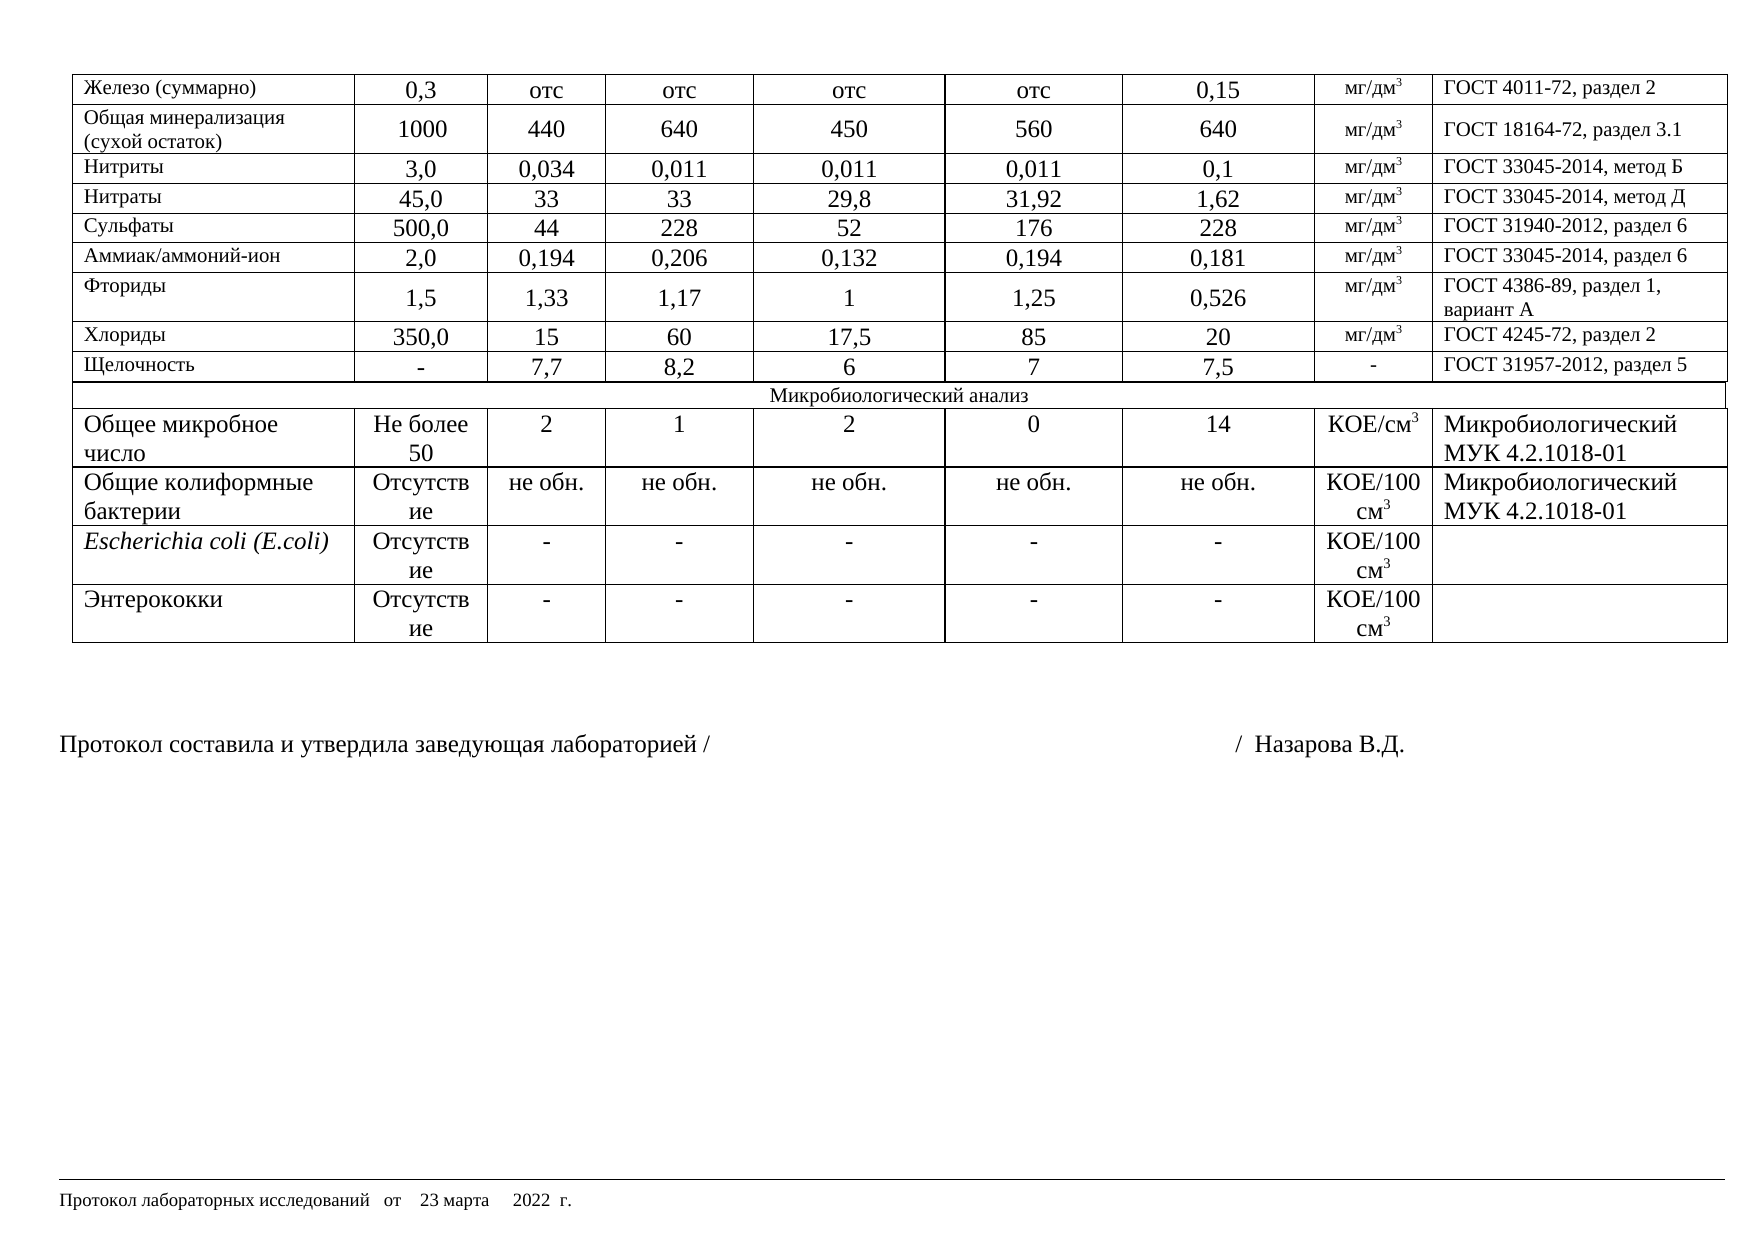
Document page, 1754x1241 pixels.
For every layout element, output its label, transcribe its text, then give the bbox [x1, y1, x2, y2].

table_cell ГОСТ 33045-2014, метод Д [1433, 184, 1727, 212]
table_cell Хлориды [73, 322, 354, 351]
table_cell 8,2 [606, 352, 753, 381]
table_cell 176 [946, 214, 1122, 242]
table_cell 60 [606, 322, 753, 351]
table_cell ГОСТ 18164-72, раздел 3.1 [1433, 105, 1727, 153]
table_cell - [1315, 352, 1432, 381]
table_cell 52 [754, 214, 944, 242]
table_cell Escherichia coli (E.coli) [73, 526, 354, 583]
table_cell 6 [754, 352, 944, 381]
table_cell 44 [488, 214, 605, 242]
table_cell 20 [1123, 322, 1314, 351]
table_cell - [754, 585, 944, 642]
table_cell мг/дм3 [1315, 322, 1432, 351]
table_cell 560 [946, 105, 1122, 153]
table_cell 1,33 [488, 273, 605, 321]
table_cell мг/дм3 [1315, 243, 1432, 272]
table_cell мг/дм3 [1315, 154, 1432, 183]
table_cell - [946, 526, 1122, 583]
table_cell - [488, 526, 605, 583]
text Протокол составила и утвердила заведующая лабораторией / / Назарова В.Д. [59, 729, 1740, 758]
table_cell Щелочность [73, 352, 354, 381]
table_cell [1433, 585, 1727, 642]
table_cell 0,011 [754, 154, 944, 183]
table_cell 0,034 [488, 154, 605, 183]
table_cell ГОСТ 33045-2014, метод Б [1433, 154, 1727, 183]
table_cell Отсутствие [355, 526, 487, 583]
table_cell 7,7 [488, 352, 605, 381]
table_cell Отсутствие [355, 468, 487, 525]
table_cell Аммиак/аммоний-ион [73, 243, 354, 272]
table_cell 7,5 [1123, 352, 1314, 381]
table_cell ГОСТ 4386-89, раздел 1, вариант А [1433, 273, 1727, 321]
table_cell 0,194 [946, 243, 1122, 272]
table_cell ГОСТ 31940-2012, раздел 6 [1433, 214, 1727, 242]
table_cell 0,194 [488, 243, 605, 272]
table_header Микробиологический анализ [73, 383, 1725, 408]
table_cell 0,206 [606, 243, 753, 272]
table_cell 0,011 [606, 154, 753, 183]
table_cell не обн. [488, 468, 605, 525]
table_cell Общее микробное число [73, 409, 354, 466]
table_cell 0,15 [1123, 75, 1314, 104]
table_cell 1,25 [946, 273, 1122, 321]
table_cell ГОСТ 4011-72, раздел 2 [1433, 75, 1727, 104]
table_cell отс [946, 75, 1122, 104]
table_cell Энтерококки [73, 585, 354, 642]
table_cell мг/дм3 [1315, 273, 1432, 321]
table_cell - [1123, 526, 1314, 583]
table_cell - [1123, 585, 1314, 642]
table_cell не обн. [1123, 468, 1314, 525]
table_cell 45,0 [355, 184, 487, 212]
table_cell 7 [946, 352, 1122, 381]
table_cell Общая минерализация (сухой остаток) [73, 105, 354, 153]
table_cell 1000 [355, 105, 487, 153]
table_cell мг/дм3 [1315, 105, 1432, 153]
table_cell 500,0 [355, 214, 487, 242]
table_cell КОЕ/100 см3 [1315, 526, 1432, 583]
table_cell 440 [488, 105, 605, 153]
table_cell 85 [946, 322, 1122, 351]
table_cell 0,132 [754, 243, 944, 272]
table_cell 0,526 [1123, 273, 1314, 321]
table_cell 17,5 [754, 322, 944, 351]
table_cell ГОСТ 33045-2014, раздел 6 [1433, 243, 1727, 272]
table_cell отс [606, 75, 753, 104]
table_cell мг/дм3 [1315, 75, 1432, 104]
table_cell 0,011 [946, 154, 1122, 183]
table_cell мг/дм3 [1315, 214, 1432, 242]
table_cell 640 [1123, 105, 1314, 153]
table_cell 2 [488, 409, 605, 466]
table_cell 33 [488, 184, 605, 212]
table_cell Общие колиформные бактерии [73, 468, 354, 525]
table_cell Фториды [73, 273, 354, 321]
table_cell - [355, 352, 487, 381]
table_cell 3,0 [355, 154, 487, 183]
table_cell 2 [754, 409, 944, 466]
table_cell 228 [606, 214, 753, 242]
table_cell КОЕ/100 см3 [1315, 585, 1432, 642]
table_cell отс [754, 75, 944, 104]
table_cell 33 [606, 184, 753, 212]
table_cell 0,181 [1123, 243, 1314, 272]
table_cell 1,5 [355, 273, 487, 321]
table_cell - [606, 526, 753, 583]
table_cell - [946, 585, 1122, 642]
table_cell Микробиологический МУК 4.2.1018-01 [1433, 409, 1727, 466]
table_cell 0 [946, 409, 1122, 466]
table_cell 14 [1123, 409, 1314, 466]
table_cell Нитриты [73, 154, 354, 183]
table_cell [1433, 526, 1727, 583]
table_cell 15 [488, 322, 605, 351]
table_cell 640 [606, 105, 753, 153]
table_cell 1 [754, 273, 944, 321]
table_cell Железо (суммарно) [73, 75, 354, 104]
table_cell Отсутствие [355, 585, 487, 642]
table_cell 0,1 [1123, 154, 1314, 183]
table_cell - [754, 526, 944, 583]
table_cell 228 [1123, 214, 1314, 242]
table_cell КОЕ/100 см3 [1315, 468, 1432, 525]
table_cell 350,0 [355, 322, 487, 351]
table_cell 0,3 [355, 75, 487, 104]
table_cell Микробиологический МУК 4.2.1018-01 [1433, 468, 1727, 525]
table_cell КОЕ/см3 [1315, 409, 1432, 466]
table_cell 1,17 [606, 273, 753, 321]
table_cell - [488, 585, 605, 642]
table_cell Нитраты [73, 184, 354, 212]
table_cell 31,92 [946, 184, 1122, 212]
table_cell Не более 50 [355, 409, 487, 466]
table_cell не обн. [754, 468, 944, 525]
table_cell 450 [754, 105, 944, 153]
table_cell - [606, 585, 753, 642]
table_cell 2,0 [355, 243, 487, 272]
table_cell 1 [606, 409, 753, 466]
table_cell отс [488, 75, 605, 104]
table_cell мг/дм3 [1315, 184, 1432, 212]
table_cell не обн. [946, 468, 1122, 525]
table_cell ГОСТ 31957-2012, раздел 5 [1433, 352, 1727, 381]
table_cell 29,8 [754, 184, 944, 212]
table_cell 1,62 [1123, 184, 1314, 212]
table_cell ГОСТ 4245-72, раздел 2 [1433, 322, 1727, 351]
table_cell не обн. [606, 468, 753, 525]
table_cell Сульфаты [73, 214, 354, 242]
